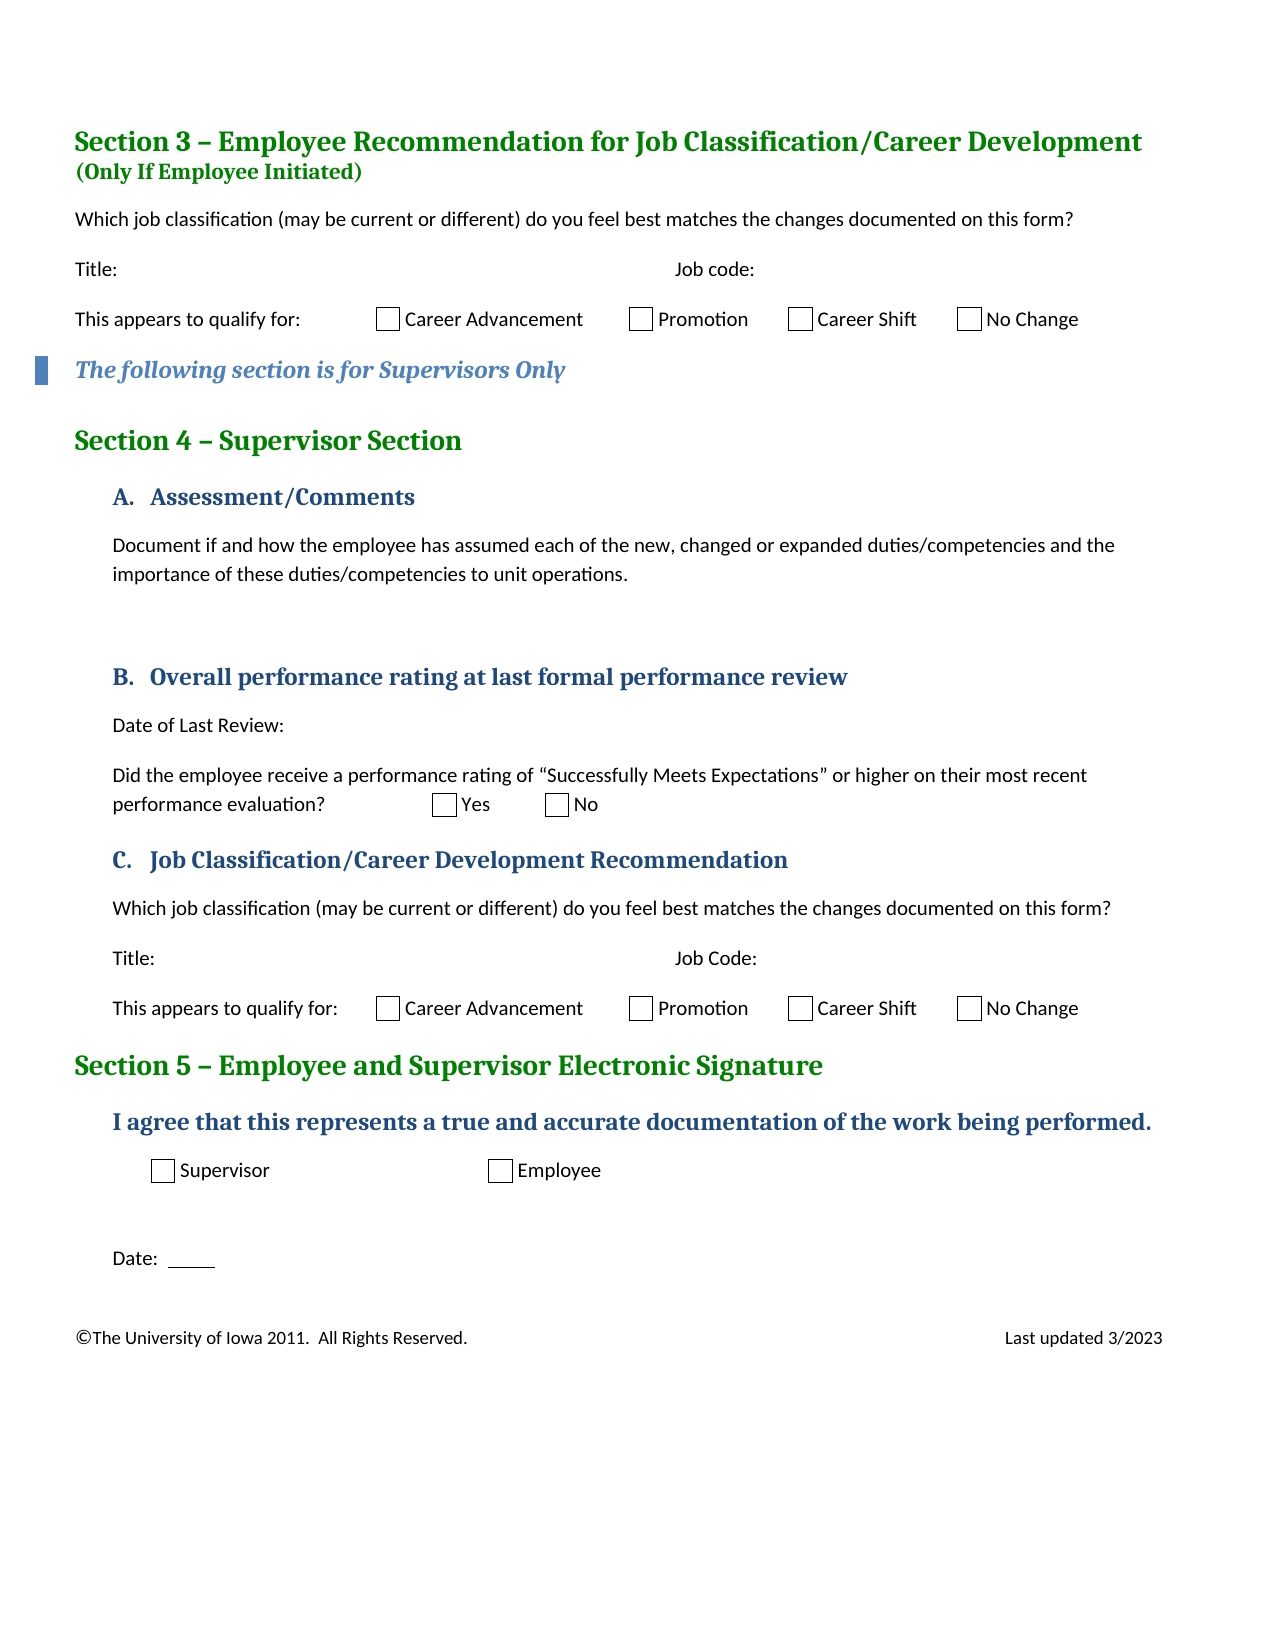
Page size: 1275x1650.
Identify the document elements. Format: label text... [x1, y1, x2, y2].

text This appears to qualify for: Career Advancement Promotion Career Shift No Change [112, 995, 1200, 1021]
text ©The University of Iowa 2011. All Rights Reserved. Last updated 3/2023 [75, 1324, 1200, 1350]
text Document if and how the employee has assumed each of the new, changed or expanded duties/competencies and the importance of these duties/competencies to unit operations. [112, 532, 1200, 587]
text Title: Job code: [75, 256, 1200, 282]
text Supervisor Employee [150, 1158, 1200, 1183]
text Title: Job Code: [112, 945, 1200, 971]
subtitle Section 3 – Employee Recommendation for Job Classification/Career Development (Only If Employee Initiated) [75, 125, 1200, 185]
text Which job classification (may be current or different) do you feel best matches the changes documented on this form? [112, 895, 1200, 921]
text Date: [112, 1245, 1200, 1271]
subtitle Section 4 – Supervisor Section [75, 424, 1200, 458]
text Which job classification (may be current or different) do you feel best matches the changes documented on this form? [75, 206, 1200, 232]
text Date of Last Review: [112, 712, 1200, 738]
subtitle Assessment/Comments [112, 483, 1200, 512]
text The following section is for Supervisors Only [48, 356, 1200, 385]
subtitle Job Classification/Career Development Recommendation [112, 846, 1200, 874]
subtitle I agree that this represents a true and accurate documentation of the work being performed. [112, 1108, 1200, 1137]
subtitle Section 5 – Employee and Supervisor Electronic Signature [75, 1049, 1200, 1083]
text Did the employee receive a performance rating of “Successfully Meets Expectations” or higher on their most recent performance evaluation? Yes No [112, 762, 1200, 817]
subtitle Overall performance rating at last formal performance review [112, 663, 1200, 692]
text This appears to qualify for: Career Advancement Promotion Career Shift No Change [75, 306, 1200, 332]
